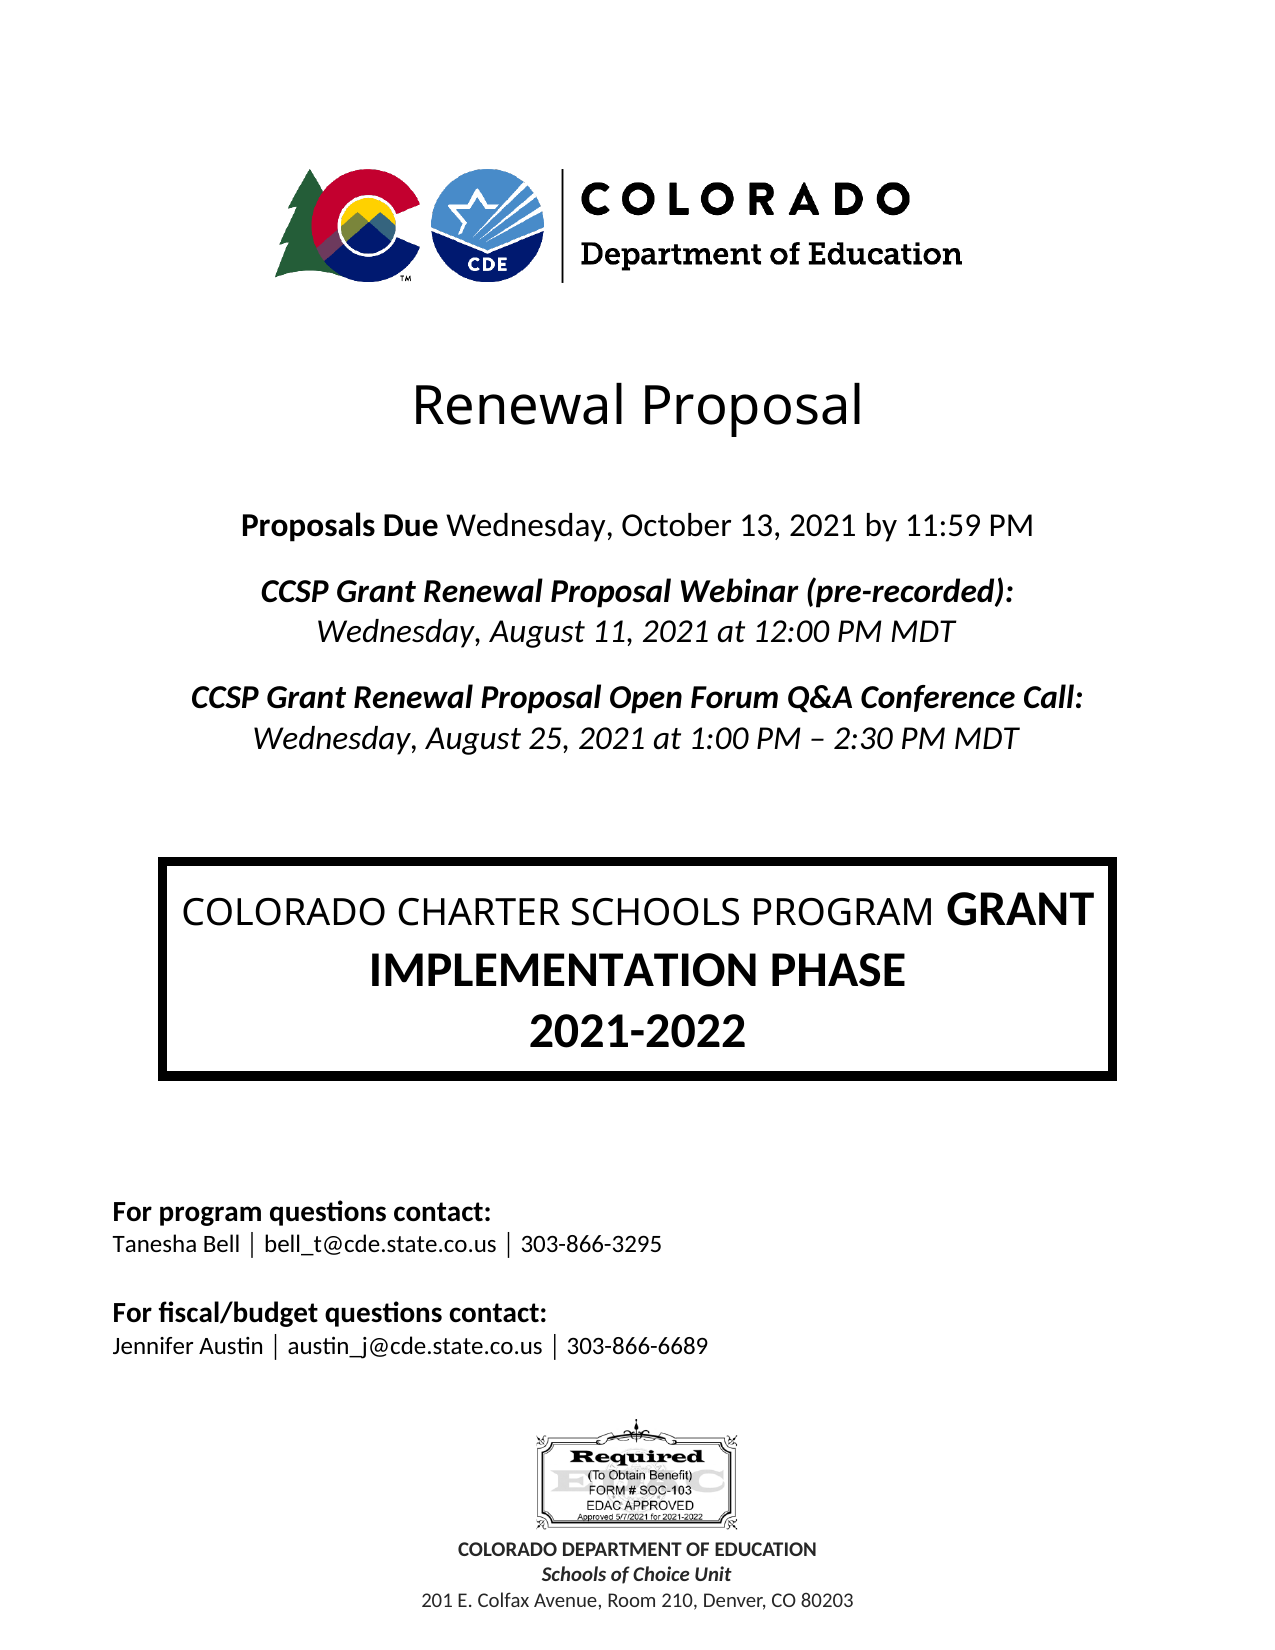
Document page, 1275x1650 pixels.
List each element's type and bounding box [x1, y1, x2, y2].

picture [273, 167, 963, 284]
picture [536, 1419, 738, 1530]
